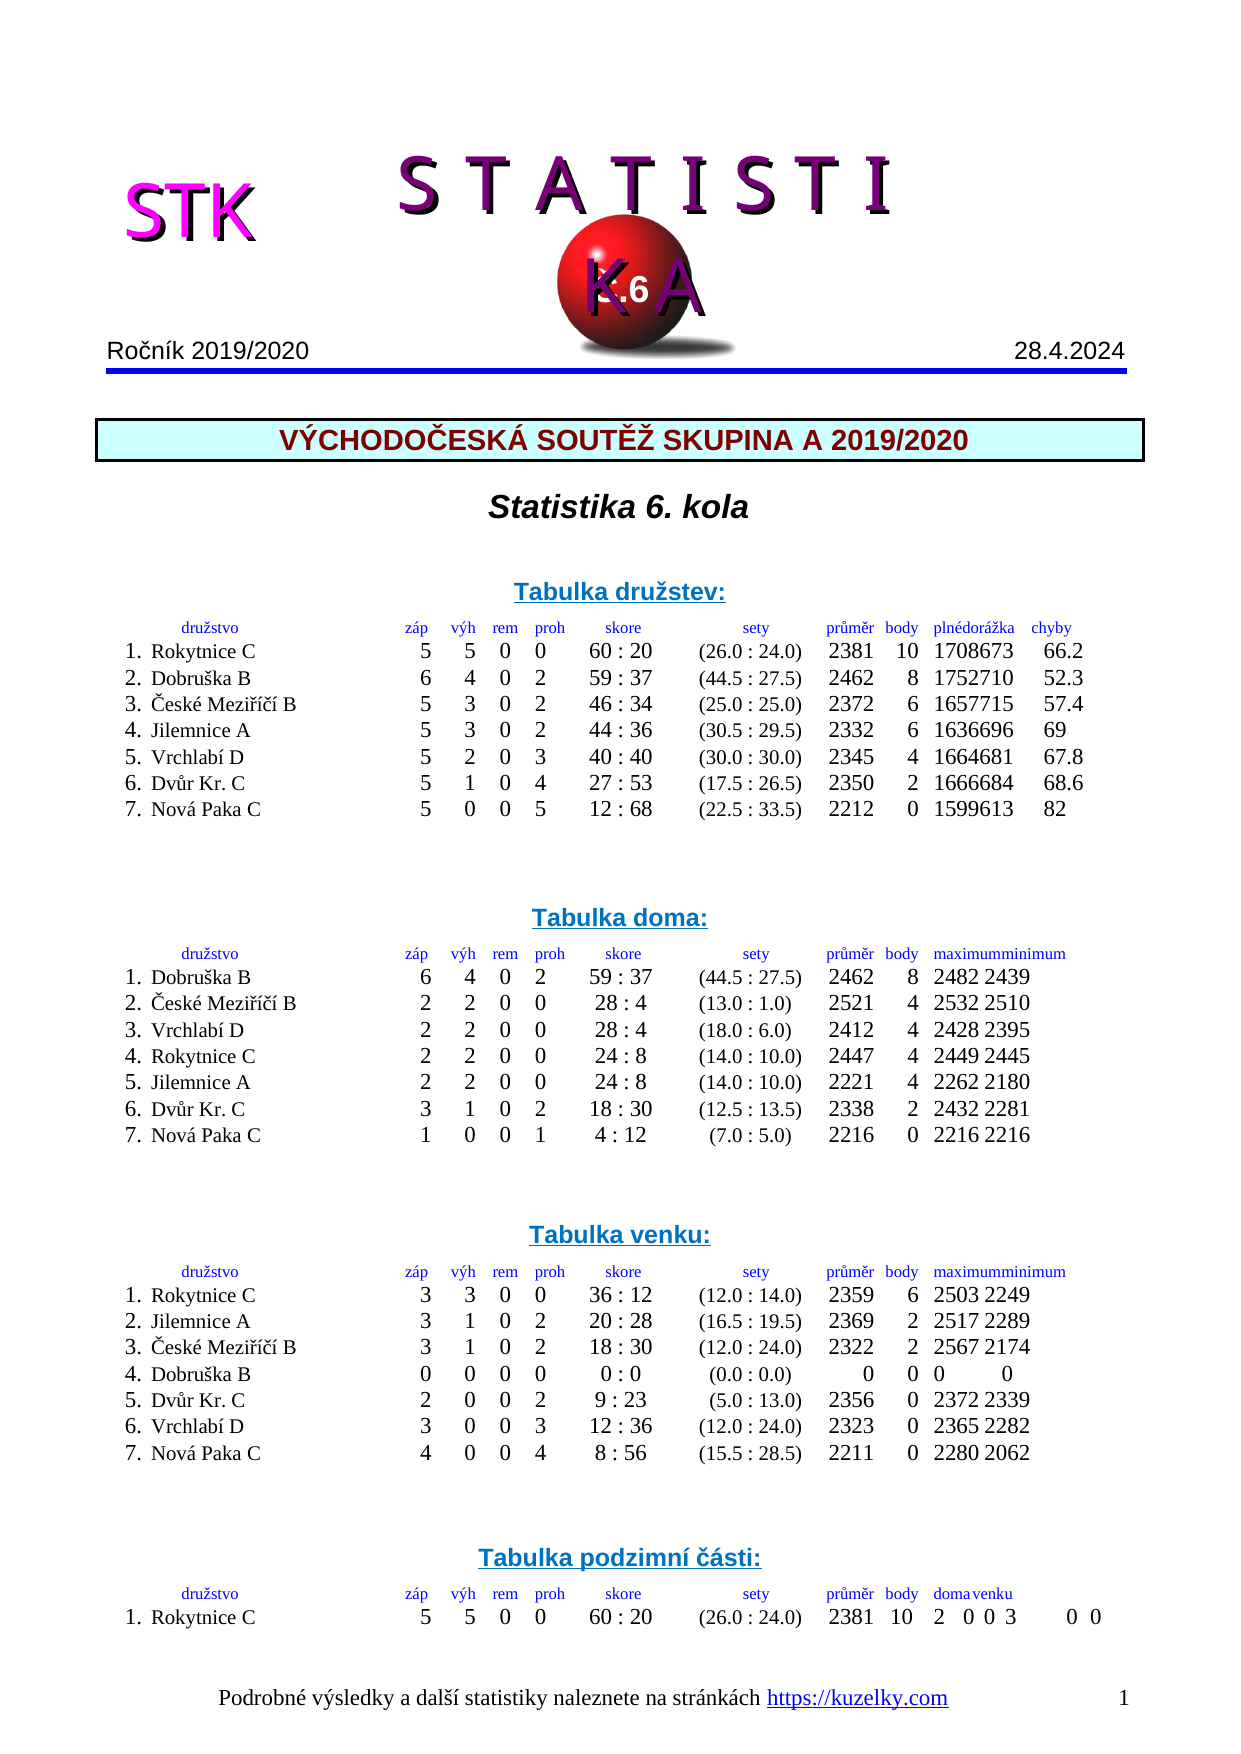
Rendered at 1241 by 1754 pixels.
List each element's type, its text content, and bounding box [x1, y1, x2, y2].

text 1. Rokytnice C 3 3 0 0 36 : 12 (12.0 : 14.0) 2359 6 2503 2249 [106, 1281, 1134, 1307]
subtitle Východočeská soutěž skupina A 2019/2020 [98, 421, 1142, 459]
text družstvo záp výh rem proh skore sety průměr body maximum minimum [106, 1262, 1134, 1281]
text Tabulka družstev: [94, 577, 1145, 606]
text 2. Jilemnice A 3 1 0 2 20 : 28 (16.5 : 19.5) 2369 2 2517 2289 [106, 1307, 1134, 1333]
text Ročník 2019/2020 28.4.2024 [106, 336, 1134, 365]
text 3. České Meziříčí B 3 1 0 2 18 : 30 (12.0 : 24.0) 2322 2 2567 2174 [106, 1333, 1134, 1360]
text 6. Dvůr Kr. C 5 1 0 4 27 : 53 (17.5 : 26.5) 2350 2 1666 684 68.6 [106, 769, 1134, 796]
text družstvo záp výh rem proh skore sety průměr body maximum minimum [106, 944, 1134, 963]
text 6. Dvůr Kr. C 3 1 0 2 18 : 30 (12.5 : 13.5) 2338 2 2432 2281 [106, 1095, 1134, 1121]
text 4. Rokytnice C 2 2 0 0 24 : 8 (14.0 : 10.0) 2447 4 2449 2445 [106, 1042, 1134, 1068]
text 1. Dobruška B 6 4 0 2 59 : 37 (44.5 : 27.5) 2462 8 2482 2439 [106, 963, 1134, 989]
text 2. České Meziříčí B 2 2 0 0 28 : 4 (13.0 : 1.0) 2521 4 2532 2510 [106, 989, 1134, 1016]
text Tabulka podzimní části: [94, 1543, 1145, 1572]
text 5. Vrchlabí D 5 2 0 3 40 : 40 (30.0 : 30.0) 2345 4 1664 681 67.8 [106, 743, 1134, 769]
text 7. Nová Paka C 5 0 0 5 12 : 68 (22.5 : 33.5) 2212 0 1599 613 82 [106, 796, 1134, 822]
text 1. Rokytnice C 5 5 0 0 60 : 20 (26.0 : 24.0) 2381 10 2 0 0 3 0 0 [106, 1603, 1134, 1630]
text Tabulka venku: [94, 1220, 1145, 1249]
text Tabulka doma: [94, 902, 1145, 931]
text Č.6 [609, 267, 671, 310]
text 5. Dvůr Kr. C 2 0 0 2 9 : 23 (5.0 : 13.0) 2356 0 2372 2339 [106, 1386, 1134, 1412]
text 5. Jilemnice A 2 2 0 0 24 : 8 (14.0 : 10.0) 2221 4 2262 2180 [106, 1068, 1134, 1095]
text 4. Dobruška B 0 0 0 0 0 : 0 (0.0 : 0.0) 0 0 0 0 [106, 1360, 1134, 1386]
text 7. Nová Paka C 1 0 0 1 4 : 12 (7.0 : 5.0) 2216 0 2216 2216 [106, 1121, 1134, 1147]
text 3. České Meziříčí B 5 3 0 2 46 : 34 (25.0 : 25.0) 2372 6 1657 715 57.4 [106, 690, 1134, 716]
text 1. Rokytnice C 5 5 0 0 60 : 20 (26.0 : 24.0) 2381 10 1708 673 66.2 [106, 637, 1134, 664]
text družstvo záp výh rem proh skore sety průměr body doma venku [106, 1584, 1134, 1603]
text 3. Vrchlabí D 2 2 0 0 28 : 4 (18.0 : 6.0) 2412 4 2428 2395 [106, 1016, 1134, 1042]
text 7. Nová Paka C 4 0 0 4 8 : 56 (15.5 : 28.5) 2211 0 2280 2062 [106, 1439, 1134, 1465]
text Č.6 [106, 267, 587, 310]
text 4. Jilemnice A 5 3 0 2 44 : 36 (30.5 : 29.5) 2332 6 1636 696 69 [106, 716, 1134, 743]
text družstvo záp výh rem proh skore sety průměr body plné dorážka chyby [106, 618, 1134, 637]
text 6. Vrchlabí D 3 0 0 3 12 : 36 (12.0 : 24.0) 2323 0 2365 2282 [106, 1412, 1134, 1439]
text Statistika 6. kola [106, 487, 1134, 526]
text Č.6 [687, 267, 1134, 310]
text 2. Dobruška B 6 4 0 2 59 : 37 (44.5 : 27.5) 2462 8 1752 710 52.3 [106, 664, 1134, 690]
